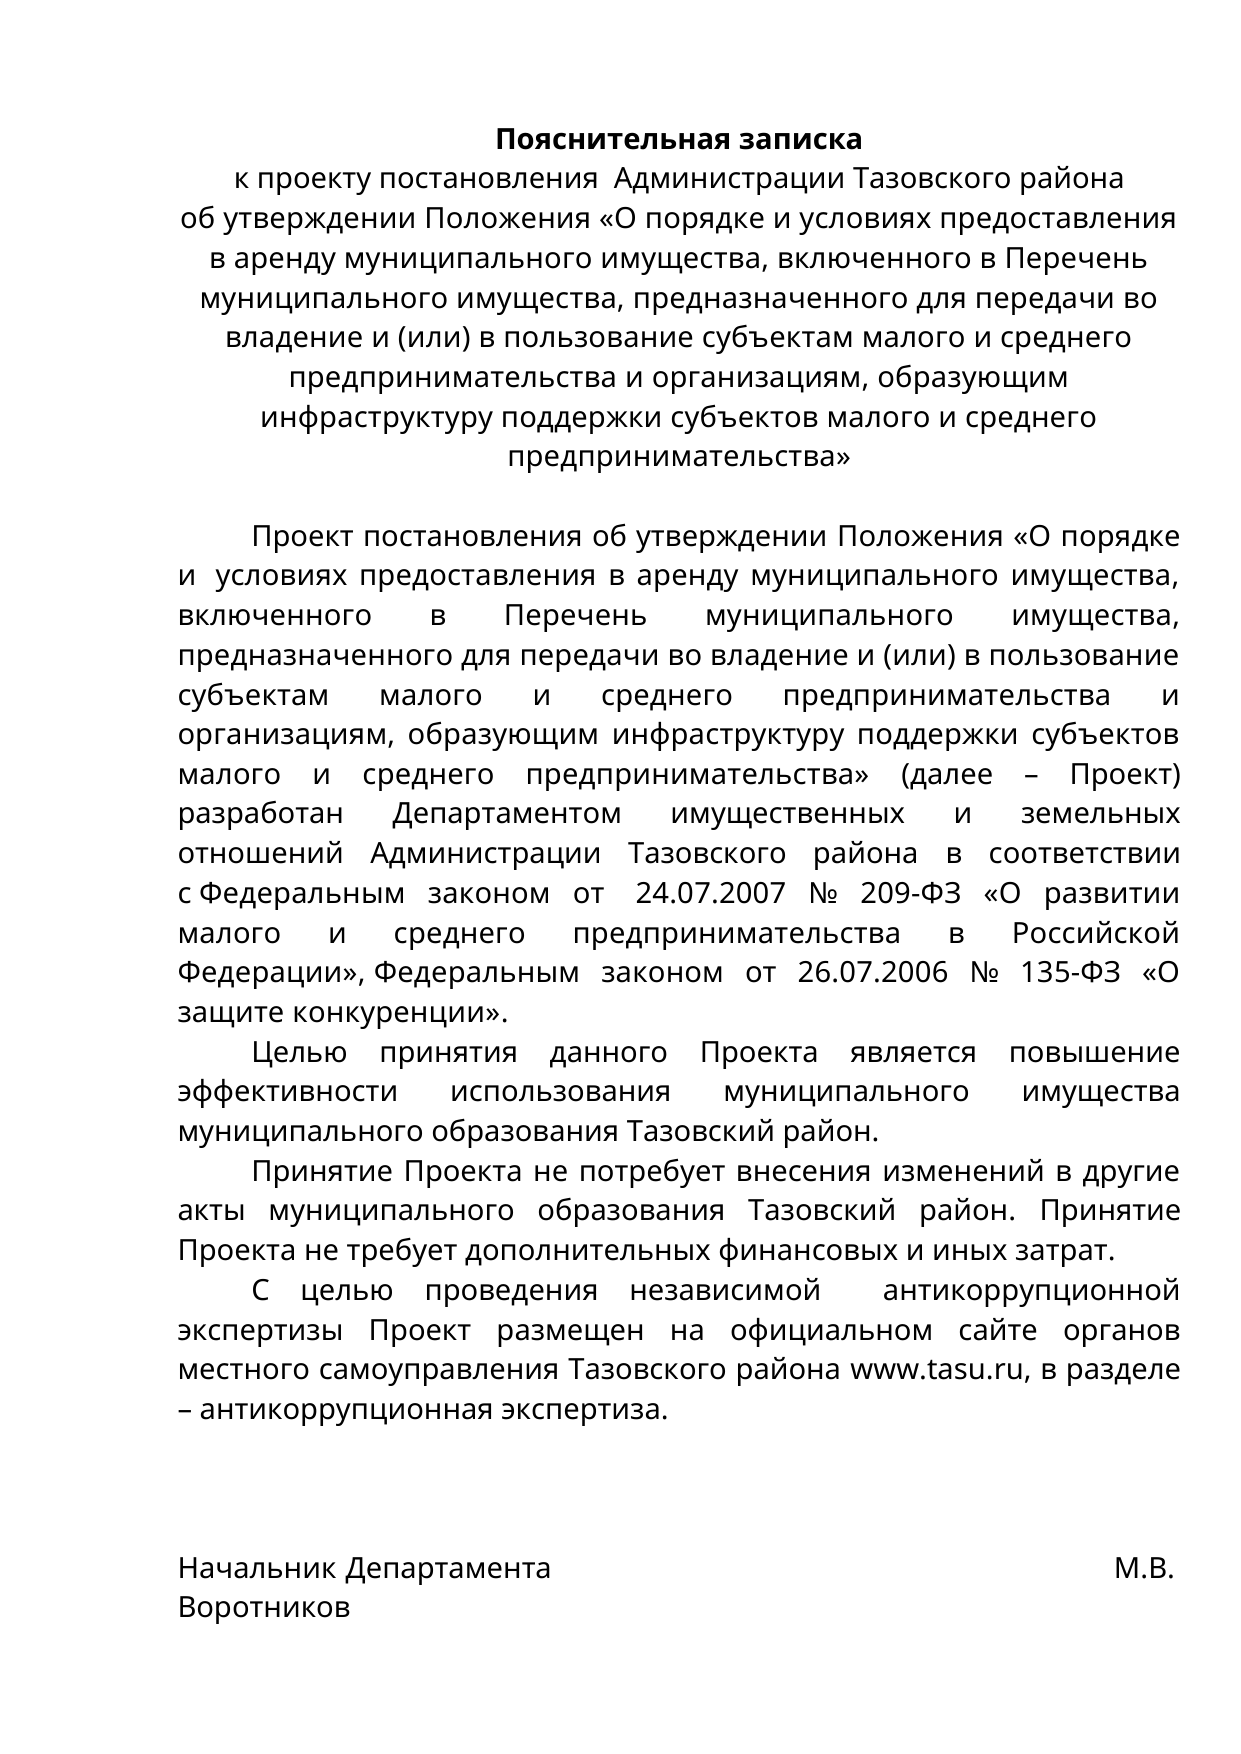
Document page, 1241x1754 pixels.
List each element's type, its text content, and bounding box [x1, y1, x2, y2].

text Проект постановления об утверждении Положения «О порядке и условиях предоставления в аренду муниципального имущества, включенного в Перечень муниципального имущества, предназначенного для передачи во владение и (или) в пользование субъектам малого и среднего предпринимательства и организациям, образующим инфраструктуру поддержки субъектов малого и среднего предпринимательства» (далее – Проект) разработан Департаментом имущественных и земельных отношений Администрации Тазовского района в соответствии с Федеральным законом от 24.07.2007 № 209-ФЗ «О развитии малого и среднего предпринимательства в Российской Федерации», Федеральным законом от 26.07.2006 № 135-ФЗ «О защите конкуренции». [177, 515, 1181, 1031]
text С целью проведения независимой антикоррупционной экспертизы Проект размещен на официальном сайте органов местного самоуправления Тазовского района www.tasu.ru, в разделе – антикоррупционная экспертиза. [177, 1269, 1181, 1428]
text об утверждении Положения «О порядке и условиях предоставления в аренду муниципального имущества, включенного в Перечень муниципального имущества, предназначенного для передачи во владение и (или) в пользование субъектам малого и среднего предпринимательства и организациям, образующим инфраструктуру поддержки субъектов малого и среднего предпринимательства» [177, 197, 1181, 475]
text Принятие Проекта не потребует внесения изменений в другие акты муниципального образования Тазовский район. Принятие Проекта не требует дополнительных финансовых и иных затрат. [177, 1150, 1181, 1269]
text Начальник Департамента М.В. Воротников [177, 1547, 1181, 1626]
text Пояснительная записка [177, 118, 1181, 158]
text Целью принятия данного Проекта является повышение эффективности использования муниципального имущества муниципального образования Тазовский район. [177, 1031, 1181, 1150]
text к проекту постановления Администрации Тазовского района [177, 158, 1181, 197]
